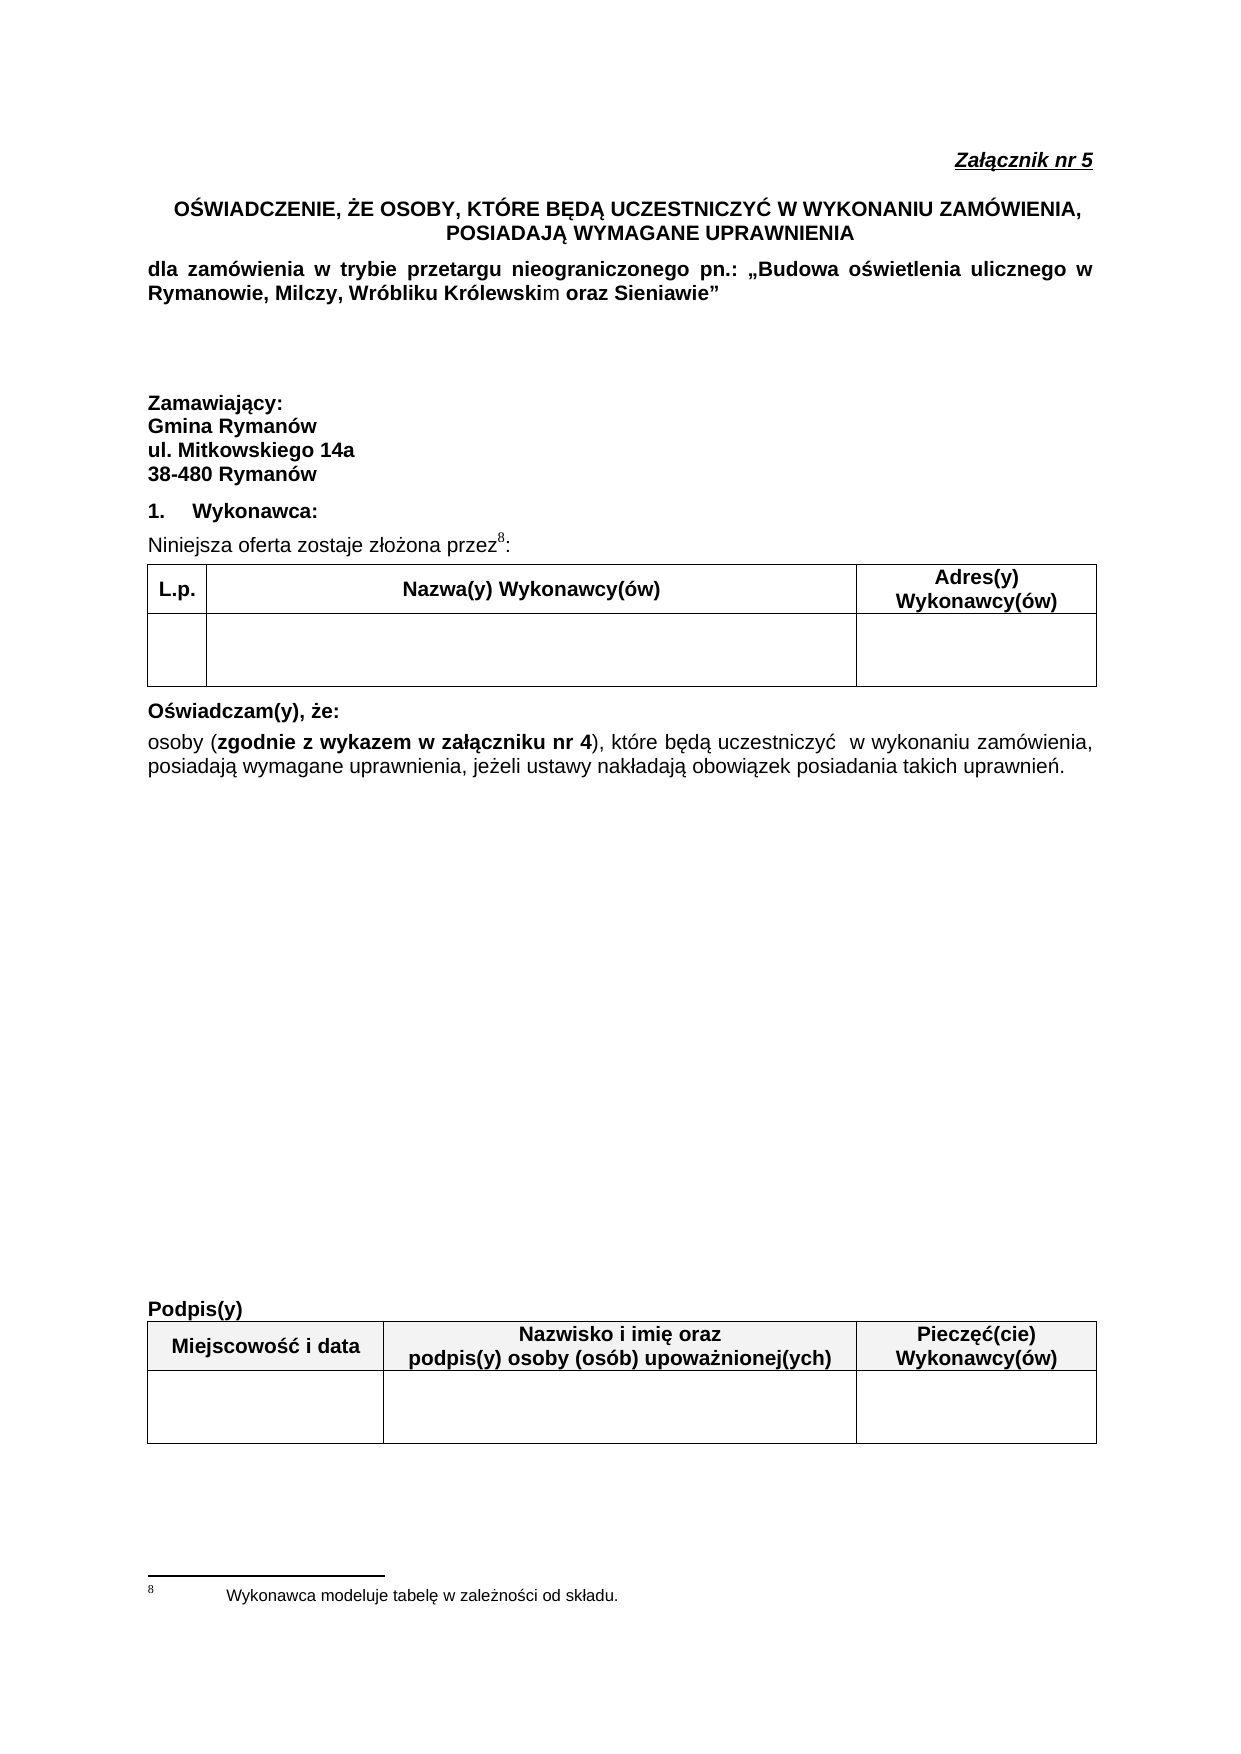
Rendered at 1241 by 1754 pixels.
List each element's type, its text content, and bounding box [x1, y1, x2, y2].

text Oświadczam(y), że: [148, 699, 1093, 723]
text Załącznik nr 5 [148, 148, 1093, 172]
subtitle OŚWIADCZENIE, ŻE OSOBY, KTÓRE BĘDĄ UCZESTNICZYĆ W WYKONANIU ZAMÓWIENIA, POSIADAJĄ WYMAGANE UPRAWNIENIA [163, 197, 1093, 244]
table_header Pieczęć(cie) Wykonawcy(ów) [857, 1322, 1096, 1370]
table_header Miejscowość i data [148, 1322, 383, 1370]
text ul. Mitkowskiego 14a [148, 438, 1093, 462]
text Zamawiający: [148, 390, 1093, 414]
table_header Nazwa(y) Wykonawcy(ów) [207, 565, 856, 613]
text Niniejsza oferta zostaje złożona przez: [148, 529, 1093, 558]
list Wykonawca: [148, 499, 1093, 523]
text dla zamówienia w trybie przetargu nieograniczonego pn.: „Budowa oświetlenia ulicznego w Rymanowie, Milczy, Wróbliku Królewskim oraz Sieniawie” [148, 257, 1093, 305]
text Gmina Rymanów [148, 414, 1093, 438]
table_cell [857, 1371, 1096, 1443]
table_header Adres(y) Wykonawcy(ów) [857, 565, 1096, 613]
table_cell [857, 614, 1096, 686]
table_cell [148, 614, 206, 686]
text Podpis(y) [148, 1297, 1093, 1321]
table_header L.p. [148, 565, 206, 613]
text 38-480 Rymanów [148, 462, 1093, 486]
table_header Nazwisko i imię oraz podpis(y) osoby (osób) upoważnionej(ych) [384, 1322, 856, 1370]
table_cell [207, 614, 856, 686]
text osoby (zgodnie z wykazem w załączniku nr 4), które będą uczestniczyć w wykonaniu zamówienia, posiadają wymagane uprawnienia, jeżeli ustawy nakładają obowiązek posiadania takich uprawnień. [148, 729, 1093, 777]
table_cell [148, 1371, 383, 1443]
table_cell [384, 1371, 856, 1443]
